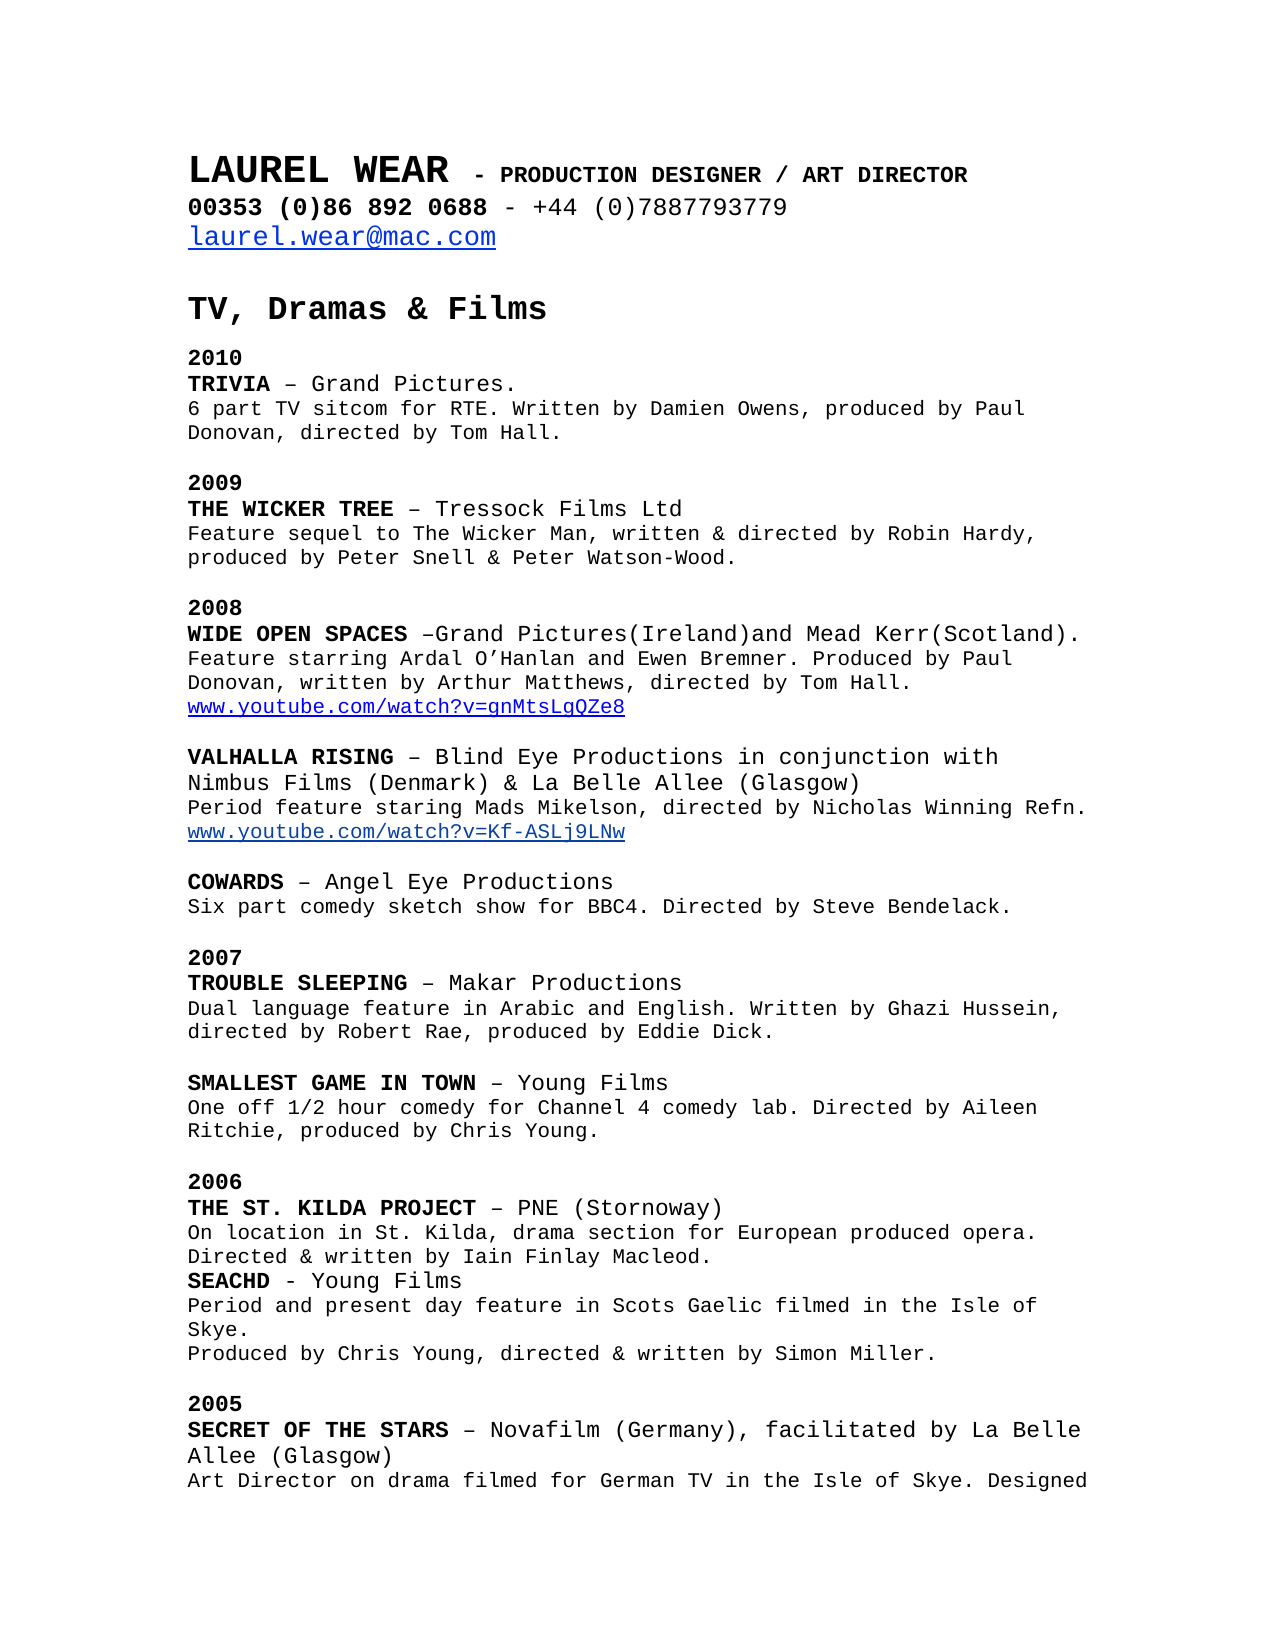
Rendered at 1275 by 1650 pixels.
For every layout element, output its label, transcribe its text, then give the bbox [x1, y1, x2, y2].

text Feature sequel to The Wicker Man, written & directed by Robin Hardy, produced by Peter Snell & Peter Watson-Wood. [187, 523, 1087, 571]
text SMALLEST GAME IN TOWN – Young Films [187, 1071, 1087, 1097]
text One off 1/2 hour comedy for Channel 4 comedy lab. Directed by Aileen Ritchie, produced by Chris Young. [187, 1097, 1087, 1144]
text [187, 1418, 1087, 1493]
text 2009 [187, 471, 1087, 497]
text 6 part TV sitcom for RTE. Written by Damien Owens, produced by Paul Donovan, directed by Tom Hall. [187, 398, 1087, 445]
text Produced by Chris Young, directed & written by Simon Miller. [187, 1342, 1087, 1366]
text LAUREL WEAR - PRODUCTION DESIGNER / ART DIRECTOR 00353 (0)86 892 0688 - +44 (0)7887793779 laurel.wear@mac.com TV, Dramas & Films [187, 150, 1087, 329]
text 2005 [187, 1392, 1087, 1418]
text TRIVIA – Grand Pictures. [187, 372, 1087, 398]
text THE WICKER TREE – Tressock Films Ltd [187, 497, 1087, 523]
text 2010 [187, 346, 1087, 372]
text 2007 TROUBLE SLEEPING – Makar Productions Dual language feature in Arabic and English. Written by Ghazi Hussein, directed by Robert Rae, produced by Eddie Dick. [187, 946, 1087, 1045]
text 2008 WIDE OPEN SPACES –Grand Pictures(Ireland)and Mead Kerr(Scotland). Feature starring Ardal O’Hanlan and Ewen Bremner. Produced by Paul Donovan, written by Arthur Matthews, directed by Tom Hall. www.youtube.com/watch?v=gnMtsLgQZe8 [187, 596, 1087, 719]
text SEACHD - Young Films [187, 1269, 1087, 1295]
text 2006 THE ST. KILDA PROJECT – PNE (Stornoway) On location in St. Kilda, drama section for European produced opera. [187, 1170, 1087, 1246]
text Period and present day feature in Scots Gaelic filmed in the Isle of Skye. [187, 1295, 1087, 1342]
text Directed & written by Iain Finlay Macleod. [187, 1246, 1087, 1269]
text VALHALLA RISING – Blind Eye Productions in conjunction with Nimbus Films (Denmark) & La Belle Allee (Glasgow) Period feature staring Mads Mikelson, directed by Nicholas Winning Refn. www.youtube.com/watch?v=Kf-ASLj9LNw COWARDS – Angel Eye Productions Six part comedy sketch show for BBC4. Directed by Steve Bendelack. [187, 745, 1087, 920]
